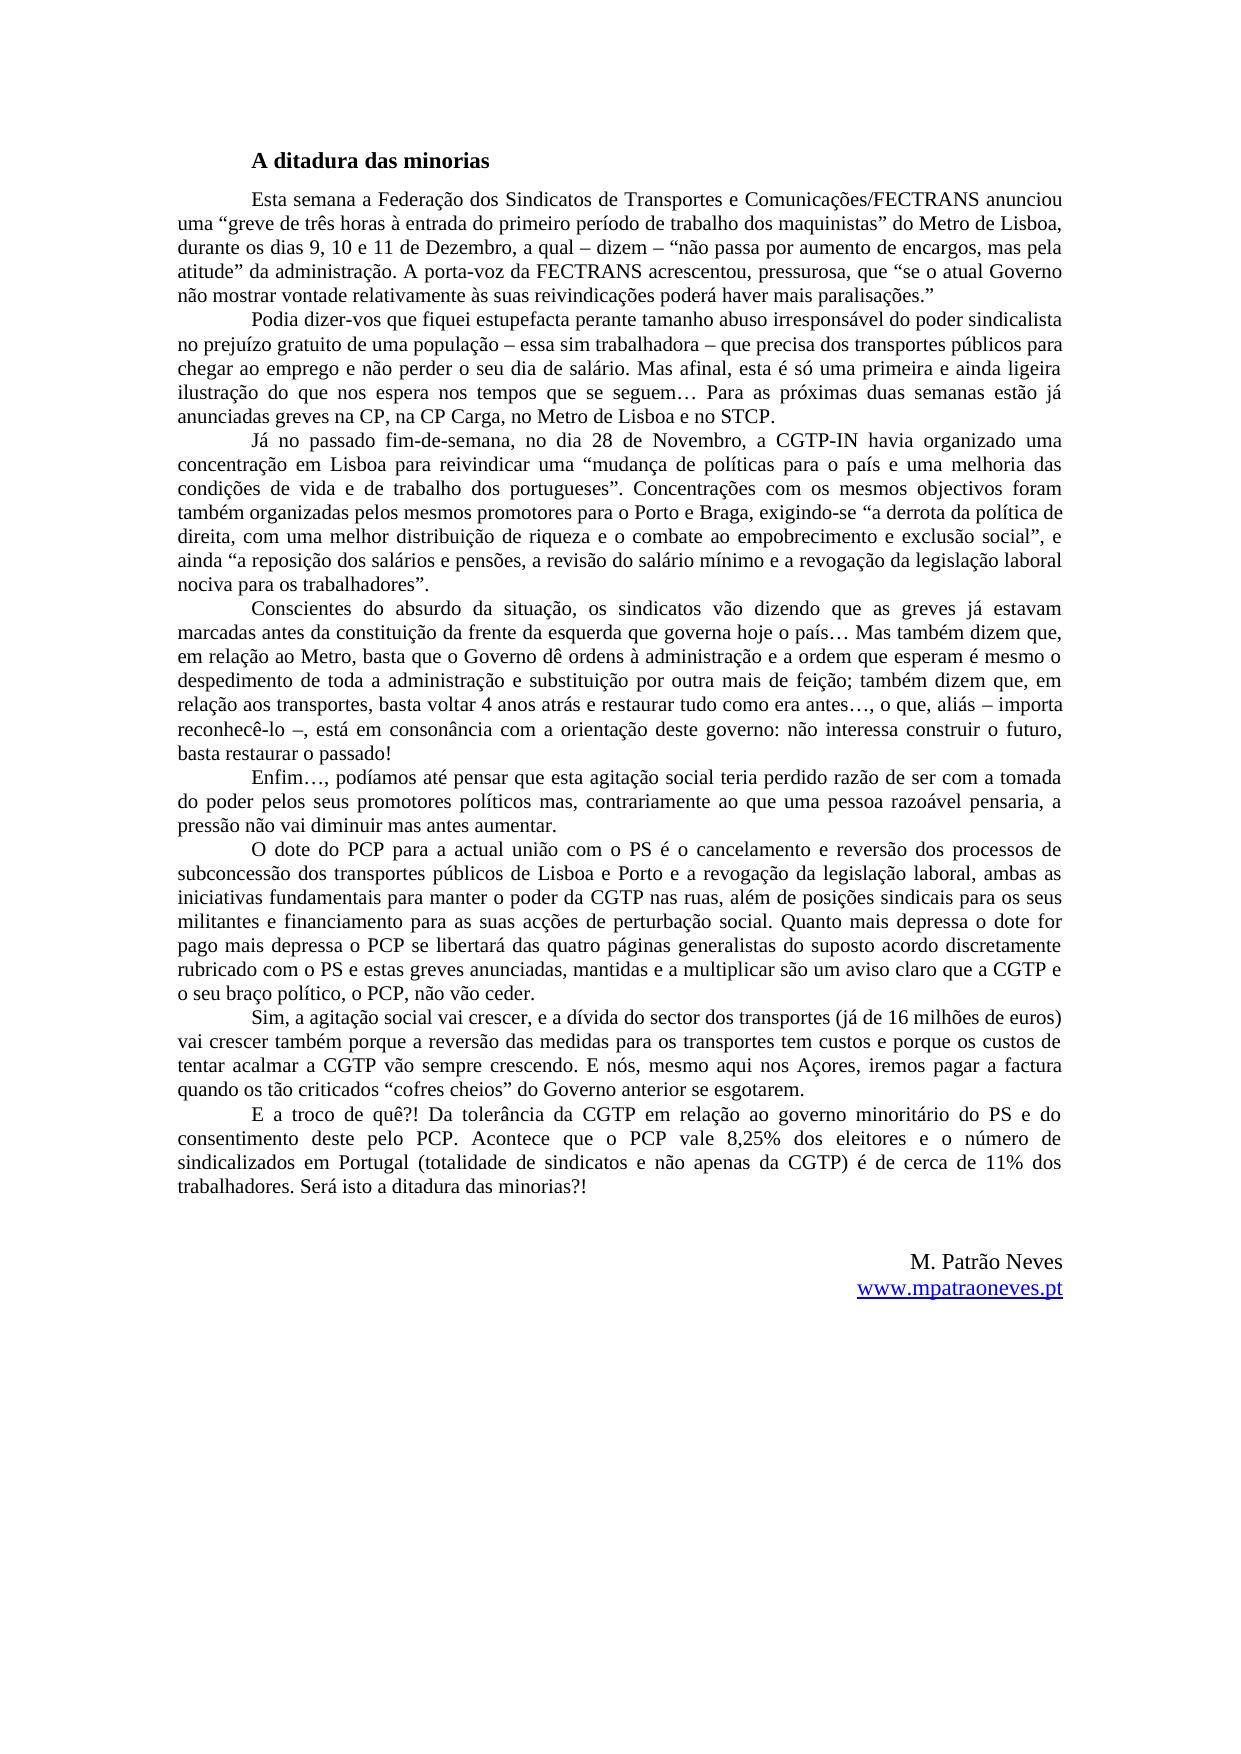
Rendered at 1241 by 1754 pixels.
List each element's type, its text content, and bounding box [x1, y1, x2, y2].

text Podia dizer-vos que fiquei estupefacta perante tamanho abuso irresponsável do poder sindicalista no prejuízo gratuito de uma população – essa sim trabalhadora – que precisa dos transportes públicos para chegar ao emprego e não perder o seu dia de salário. Mas afinal, esta é só uma primeira e ainda ligeira ilustração do que nos espera nos tempos que se seguem… Para as próximas duas semanas estão já anunciadas greves na CP, na CP Carga, no Metro de Lisboa e no STCP. [177, 307, 1063, 428]
text Já no passado fim-de-semana, no dia 28 de Novembro, a CGTP-IN havia organizado uma concentração em Lisboa para reivindicar uma “mudança de políticas para o país e uma melhoria das condições de vida e de trabalho dos portugueses”. Concentrações com os mesmos objectivos foram também organizadas pelos mesmos promotores para o Porto e Braga, exigindo-se “a derrota da política de direita, com uma melhor distribuição de riqueza e o combate ao empobrecimento e exclusão social”, e ainda “a reposição dos salários e pensões, a revisão do salário mínimo e a revogação da legislação laboral nociva para os trabalhadores”. [177, 428, 1063, 596]
text M. Patrão Neves [177, 1248, 1063, 1274]
text O dote do PCP para a actual união com o PS é o cancelamento e reversão dos processos de subconcessão dos transportes públicos de Lisboa e Porto e a revogação da legislação laboral, ambas as iniciativas fundamentais para manter o poder da CGTP nas ruas, além de posições sindicais para os seus militantes e financiamento para as suas acções de perturbação social. Quanto mais depressa o dote for pago mais depressa o PCP se libertará das quatro páginas generalistas do suposto acordo discretamente rubricado com o PS e estas greves anunciadas, mantidas e a multiplicar são um aviso claro que a CGTP e o seu braço político, o PCP, não vão ceder. [177, 837, 1063, 1005]
text E a troco de quê?! Da tolerância da CGTP em relação ao governo minoritário do PS e do consentimento deste pelo PCP. Acontece que o PCP vale 8,25% dos eleitores e o número de sindicalizados em Portugal (totalidade de sindicatos e não apenas da CGTP) é de cerca de 11% dos trabalhadores. Será isto a ditadura das minorias?! [177, 1101, 1063, 1198]
text Conscientes do absurdo da situação, os sindicatos vão dizendo que as greves já estavam marcadas antes da constituição da frente da esquerda que governa hoje o país… Mas também dizem que, em relação ao Metro, basta que o Governo dê ordens à administração e a ordem que esperam é mesmo o despedimento de toda a administração e substituição por outra mais de feição; também dizem que, em relação aos transportes, basta voltar 4 anos atrás e restaurar tudo como era antes…, o que, aliás – importa reconhecê-lo –, está em consonância com a orientação deste governo: não interessa construir o futuro, basta restaurar o passado! [177, 596, 1063, 764]
text Enfim…, podíamos até pensar que esta agitação social teria perdido razão de ser com a tomada do poder pelos seus promotores políticos mas, contrariamente ao que uma pessoa razoável pensaria, a pressão não vai diminuir mas antes aumentar. [177, 764, 1063, 837]
text A ditadura das minorias [177, 148, 1063, 174]
text Esta semana a Federação dos Sindicatos de Transportes e Comunicações/FECTRANS anunciou uma “greve de três horas à entrada do primeiro período de trabalho dos maquinistas” do Metro de Lisboa, durante os dias 9, 10 e 11 de Dezembro, a qual – dizem – “não passa por aumento de encargos, mas pela atitude” da administração. A porta-voz da FECTRANS acrescentou, pressurosa, que “se o atual Governo não mostrar vontade relativamente às suas reivindicações poderá haver mais paralisações.” [177, 187, 1063, 307]
text www.mpatraoneves.pt [177, 1274, 1063, 1301]
text Sim, a agitação social vai crescer, e a dívida do sector dos transportes (já de 16 milhões de euros) vai crescer também porque a reversão das medidas para os transportes tem custos e porque os custos de tentar acalmar a CGTP vão sempre crescendo. E nós, mesmo aqui nos Açores, iremos pagar a factura quando os tão criticados “cofres cheios” do Governo anterior se esgotarem. [177, 1005, 1063, 1101]
